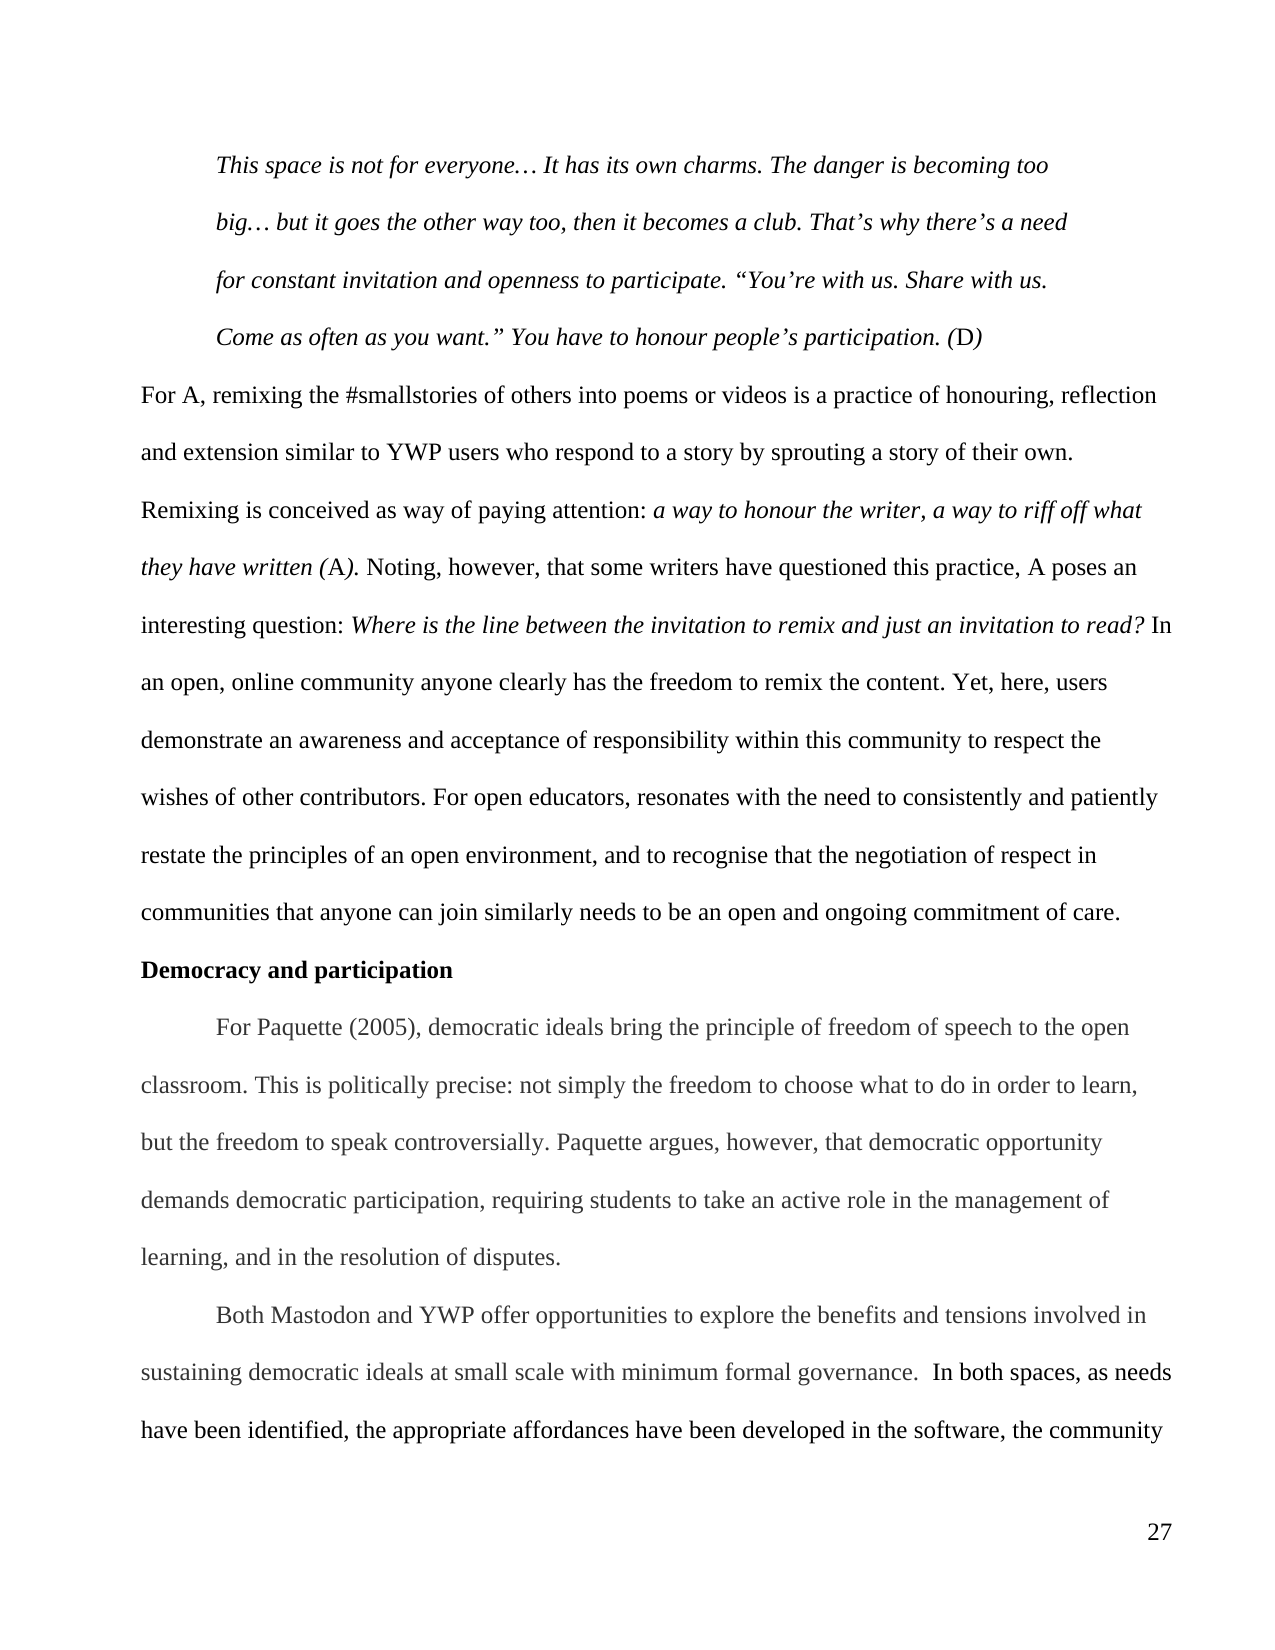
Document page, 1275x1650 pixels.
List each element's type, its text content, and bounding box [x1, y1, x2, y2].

subtitle Democracy and participation [141, 955, 1172, 984]
text For A, remixing the #smallstories of others into poems or videos is a practice of honouring, reflection and extension similar to YWP users who respond to a story by sprouting a story of their own. Remixing is conceived as way of paying attention: a way to honour the writer, a way to riff off what they have written (A). Noting, however, that some writers have questioned this practice, A poses an interesting question: Where is the line between the invitation to remix and just an invitation to read? In an open, online community anyone clearly has the freedom to remix the content. Yet, here, users demonstrate an awareness and acceptance of responsibility within this community to respect the wishes of other contributors. For open educators, resonates with the need to consistently and patiently restate the principles of an open environment, and to recognise that the negotiation of respect in communities that anyone can join similarly needs to be an open and ongoing commitment of care. [141, 380, 1172, 926]
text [141, 1300, 1172, 1444]
text This space is not for everyone… It has its own charms. The danger is becoming too big… but it goes the other way too, then it becomes a club. That’s why there’s a need for constant invitation and openness to participate. “You’re with us. Share with us. Come as often as you want.” You have to honour people’s participation. (D) [216, 150, 1097, 351]
text For Paquette (2005), democratic ideals bring the principle of freedom of speech to the open classroom. This is politically precise: not simply the freedom to choose what to do in order to learn, but the freedom to speak controversially. Paquette argues, however, that democratic opportunity demands democratic participation, requiring students to take an active role in the management of learning, and in the resolution of disputes. [141, 1012, 1172, 1271]
